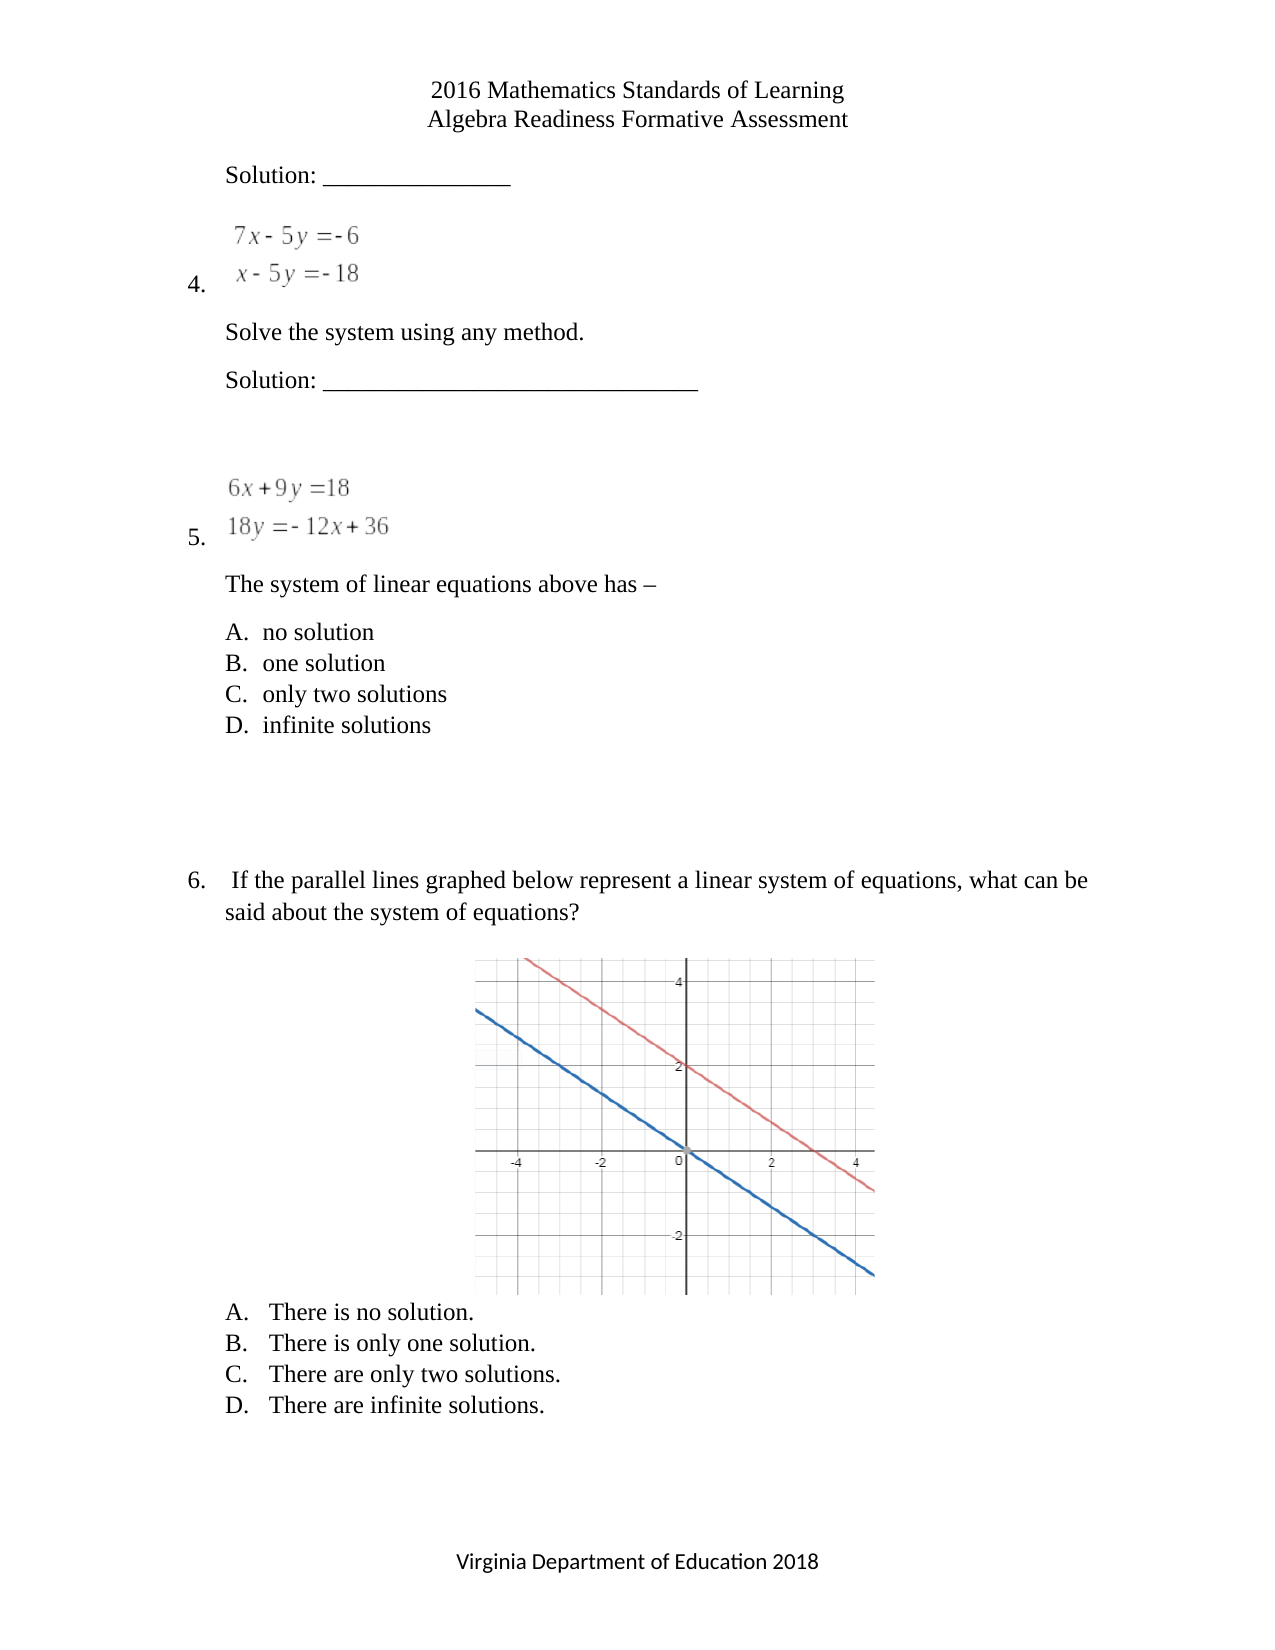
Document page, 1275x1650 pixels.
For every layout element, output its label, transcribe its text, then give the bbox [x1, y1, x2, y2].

list If the parallel lines graphed below represent a linear system of equations, what can be said about the system of equations? [187, 866, 1125, 925]
text The system of linear equations above has – [225, 569, 1125, 598]
list There is only one solution. [225, 1328, 1125, 1357]
text Solution: ______________________________ [150, 365, 1125, 394]
list There is no solution. [225, 1297, 1125, 1326]
list There are infinite solutions. [225, 1390, 1125, 1419]
list no solution [225, 617, 1125, 646]
list infinite solutions [225, 710, 1125, 739]
picture [475, 958, 875, 1295]
list Solution: _______________ [225, 161, 1125, 189]
list one solution [225, 648, 1125, 677]
list There are only two solutions. [225, 1359, 1125, 1388]
text Solve the system using any method. [225, 317, 1125, 346]
list only two solutions [225, 679, 1125, 708]
